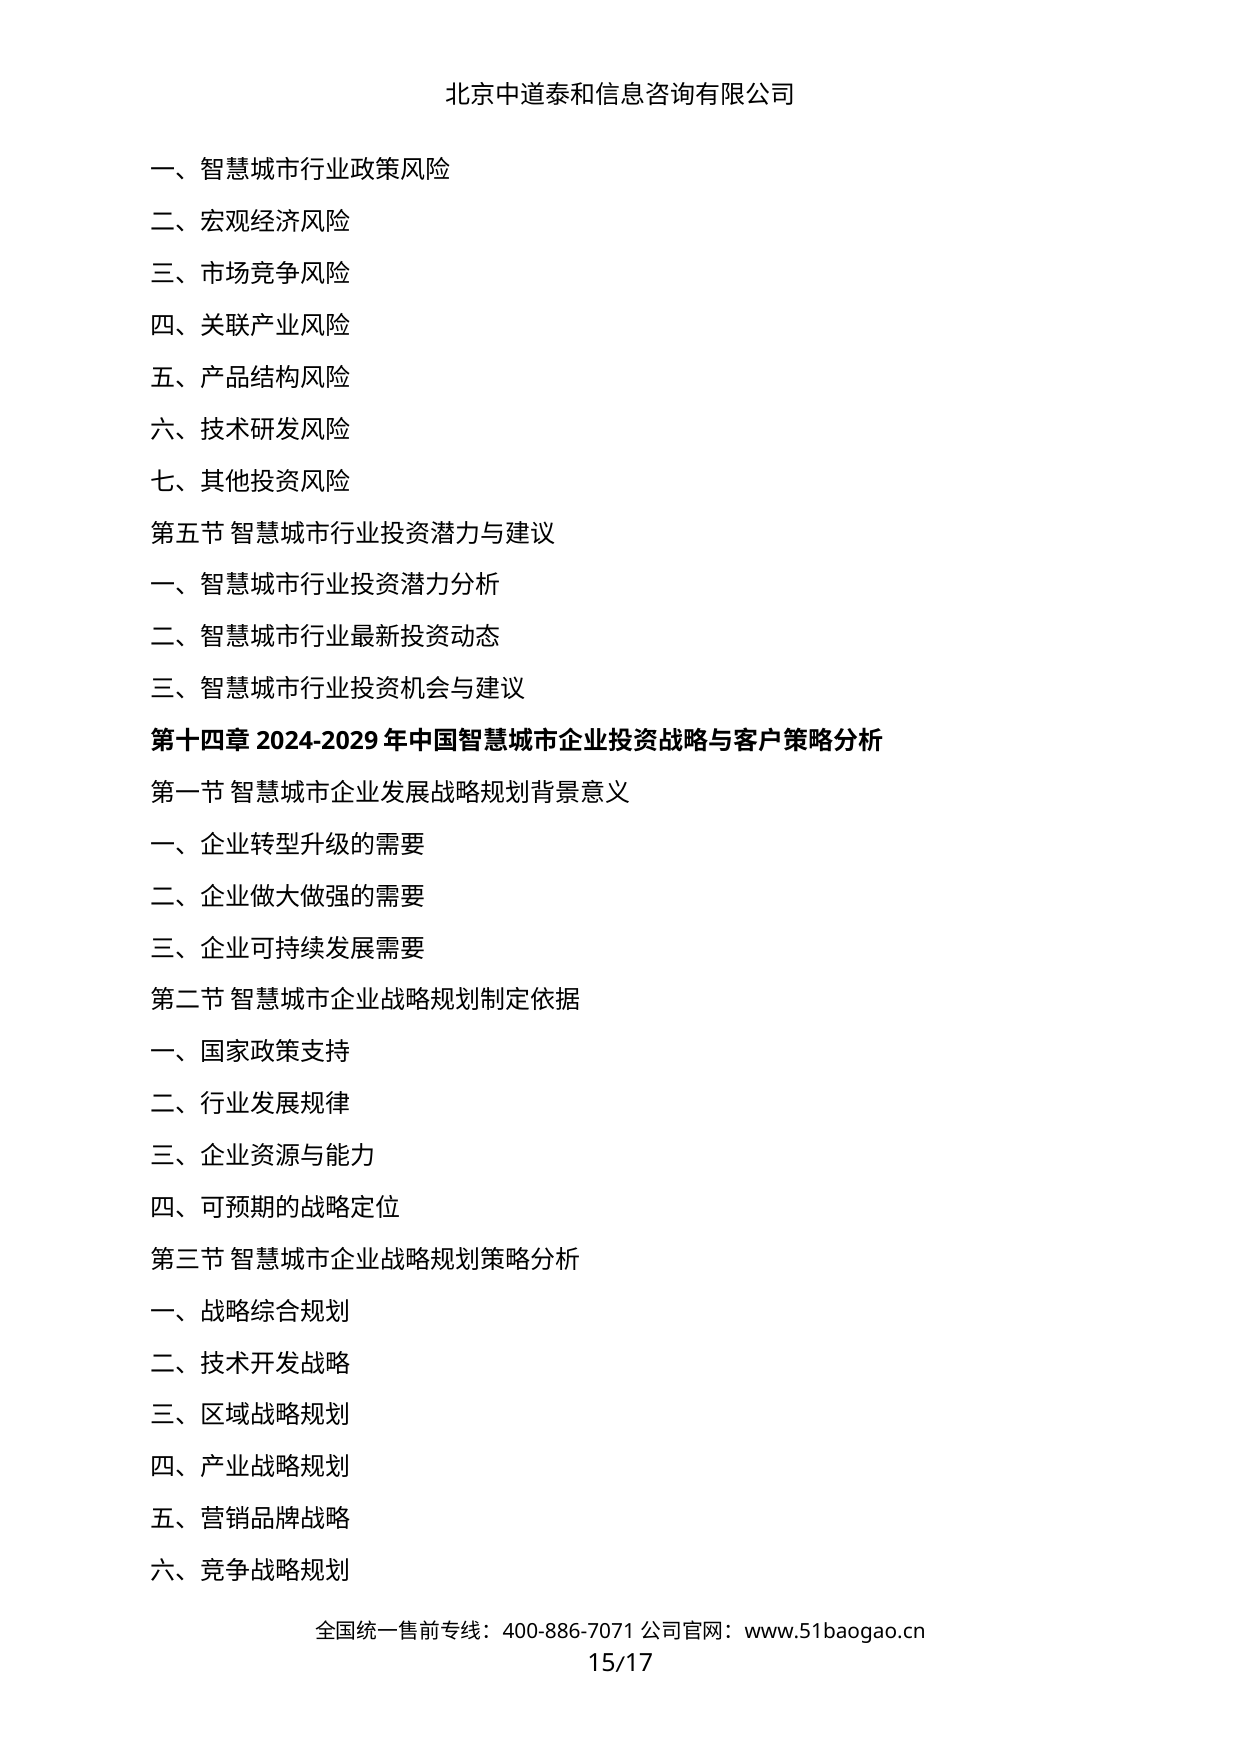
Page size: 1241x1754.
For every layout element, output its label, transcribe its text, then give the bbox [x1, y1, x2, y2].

text 第一节 智慧城市企业发展战略规划背景意义 [150, 772, 1090, 809]
text 一、智慧城市行业政策风险 [150, 150, 1090, 186]
text 二、技术开发战略 [150, 1343, 1090, 1379]
text 四、可预期的战略定位 [150, 1187, 1090, 1224]
text 一、国家政策支持 [150, 1032, 1090, 1068]
text 三、企业可持续发展需要 [150, 928, 1090, 964]
text 二、企业做大做强的需要 [150, 876, 1090, 912]
text 三、智慧城市行业投资机会与建议 [150, 669, 1090, 705]
text 第三节 智慧城市企业战略规划策略分析 [150, 1239, 1090, 1276]
text 一、智慧城市行业投资潜力分析 [150, 565, 1090, 601]
text 三、区域战略规划 [150, 1395, 1090, 1431]
text 第二节 智慧城市企业战略规划制定依据 [150, 980, 1090, 1016]
text 六、竞争战略规划 [150, 1551, 1090, 1587]
text 四、产业战略规划 [150, 1447, 1090, 1483]
text 第十四章 2024-2029年中国智慧城市企业投资战略与客户策略分析 [150, 721, 1090, 757]
text 二、宏观经济风险 [150, 202, 1090, 238]
text 七、其他投资风险 [150, 461, 1090, 497]
text 三、市场竞争风险 [150, 254, 1090, 290]
text 一、企业转型升级的需要 [150, 824, 1090, 861]
text 一、战略综合规划 [150, 1291, 1090, 1327]
text 四、关联产业风险 [150, 306, 1090, 342]
text 二、行业发展规律 [150, 1084, 1090, 1120]
text 五、营销品牌战略 [150, 1499, 1090, 1535]
text 三、企业资源与能力 [150, 1136, 1090, 1172]
text 五、产品结构风险 [150, 357, 1090, 394]
text 六、技术研发风险 [150, 409, 1090, 446]
text 二、智慧城市行业最新投资动态 [150, 617, 1090, 653]
text 第五节 智慧城市行业投资潜力与建议 [150, 513, 1090, 549]
